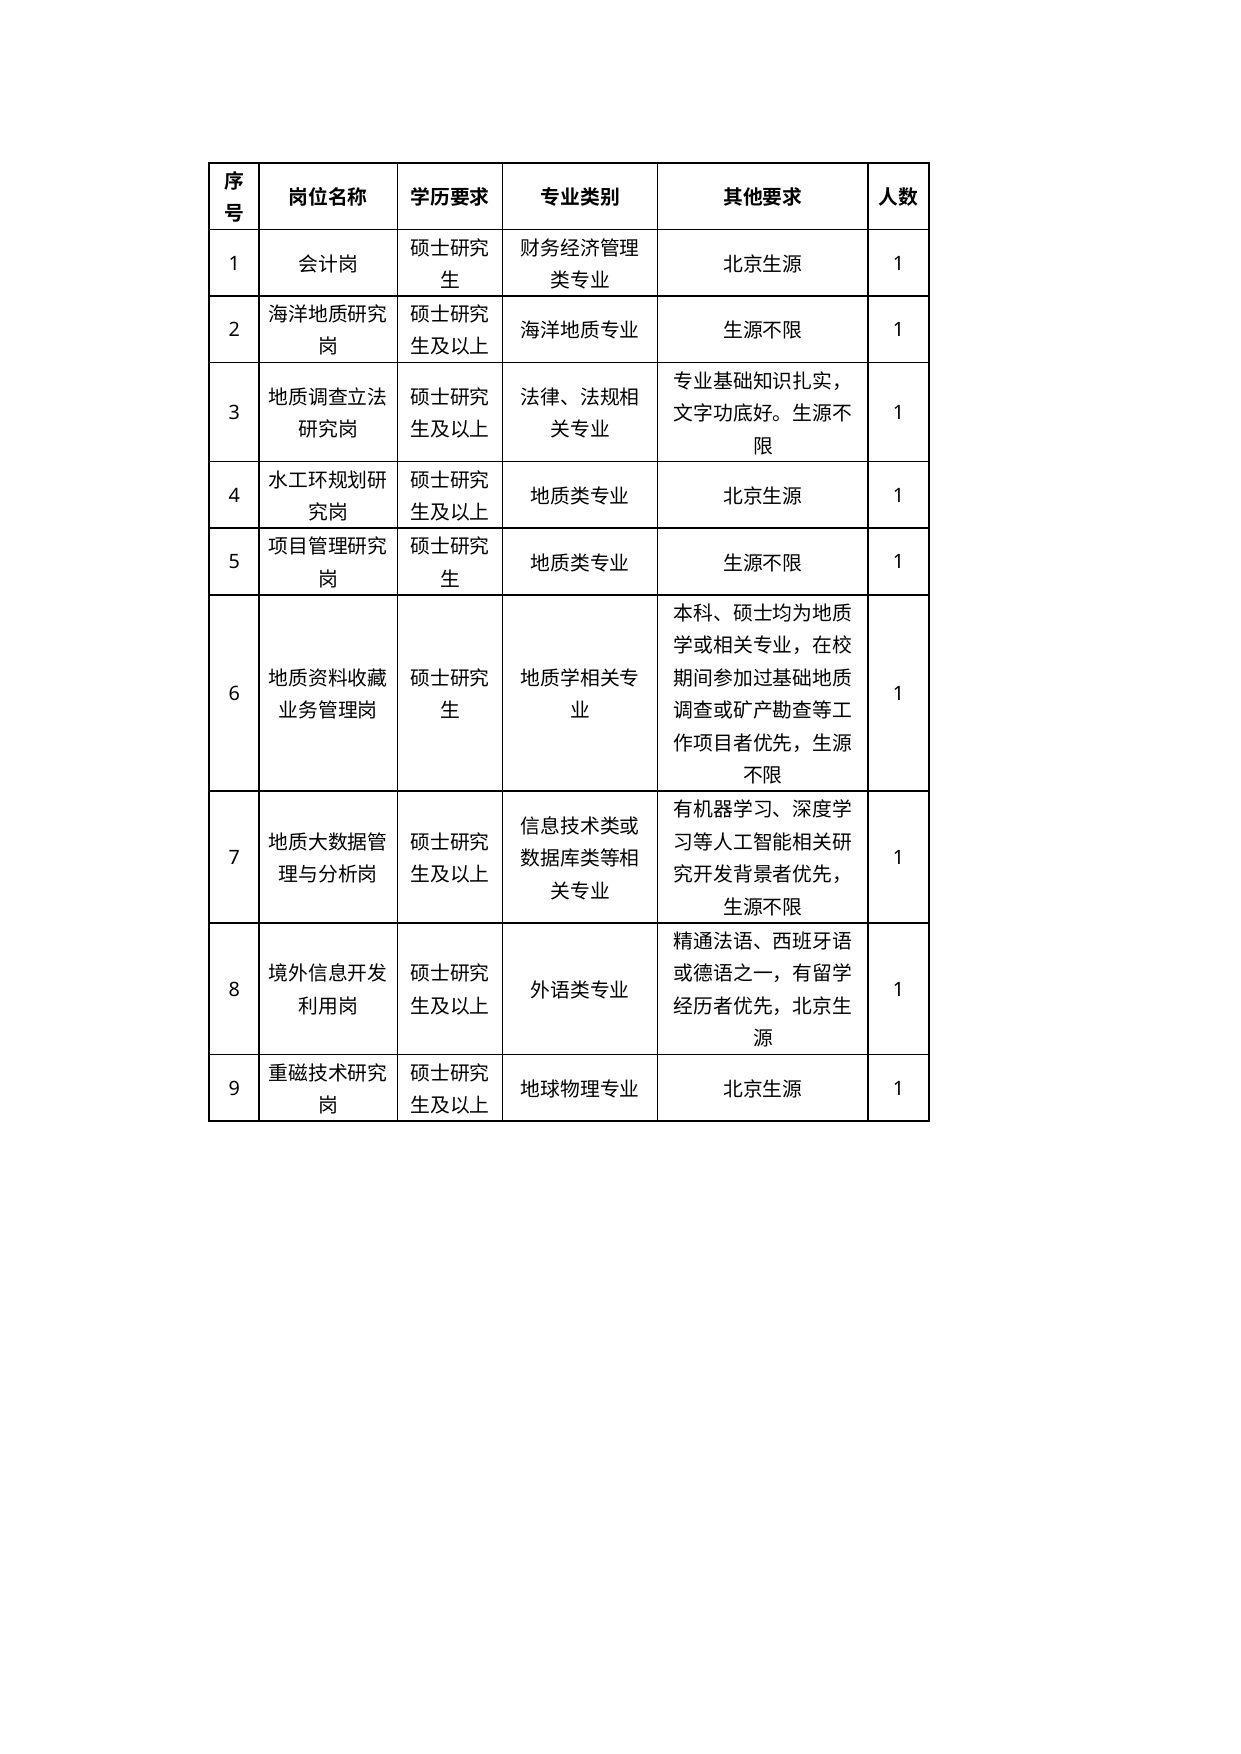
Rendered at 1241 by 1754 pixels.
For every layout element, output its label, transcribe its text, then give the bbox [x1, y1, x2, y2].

table_cell 专业基础知识扎实，文字功底好。生源不限 [658, 363, 867, 461]
table_cell 生源不限 [658, 297, 867, 362]
table_cell 2 [210, 297, 258, 362]
table_header 岗位名称 [260, 164, 397, 228]
table_cell 1 [869, 924, 928, 1053]
table_cell 会计岗 [260, 230, 397, 295]
table_cell 重磁技术研究岗 [260, 1055, 397, 1120]
table_cell 1 [869, 792, 928, 922]
table_cell 地质学相关专业 [503, 596, 657, 790]
table_cell 海洋地质研究岗 [260, 297, 397, 362]
table_cell 财务经济管理类专业 [503, 230, 657, 295]
table_cell 海洋地质专业 [503, 297, 657, 362]
table_cell 地质大数据管理与分析岗 [260, 792, 397, 922]
table_cell 地质类专业 [503, 462, 657, 527]
table_cell 生源不限 [658, 529, 867, 594]
table_cell 项目管理研究岗 [260, 529, 397, 594]
table_cell 1 [210, 230, 258, 295]
table_cell 硕士研究生及以上 [398, 462, 502, 527]
table_cell 北京生源 [658, 230, 867, 295]
table_cell 7 [210, 792, 258, 922]
table_cell 信息技术类或数据库类等相关专业 [503, 792, 657, 922]
table_cell 硕士研究生及以上 [398, 297, 502, 362]
table_cell 8 [210, 924, 258, 1053]
table_cell 硕士研究生及以上 [398, 1055, 502, 1120]
table_cell 地质资料收藏业务管理岗 [260, 596, 397, 790]
table_cell 境外信息开发利用岗 [260, 924, 397, 1053]
table_cell 硕士研究生及以上 [398, 924, 502, 1053]
table_cell 硕士研究生 [398, 230, 502, 295]
table_cell 本科、硕士均为地质学或相关专业，在校期间参加过基础地质调查或矿产勘查等工作项目者优先，生源不限 [658, 596, 867, 790]
table_cell 1 [869, 297, 928, 362]
table_cell 5 [210, 529, 258, 594]
table_cell 9 [210, 1055, 258, 1120]
table_cell 硕士研究生 [398, 529, 502, 594]
table_header 专业类别 [503, 164, 657, 228]
table_cell 北京生源 [658, 462, 867, 527]
table_cell 1 [869, 230, 928, 295]
table_header 学历要求 [398, 164, 502, 228]
table_cell 1 [869, 596, 928, 790]
table_cell 水工环规划研究岗 [260, 462, 397, 527]
table_cell 1 [869, 1055, 928, 1120]
table_cell 地质调查立法研究岗 [260, 363, 397, 461]
table_cell 1 [869, 363, 928, 461]
table_cell 6 [210, 596, 258, 790]
table_cell 外语类专业 [503, 924, 657, 1053]
table_header 序号 [210, 164, 258, 228]
table_cell 地质类专业 [503, 529, 657, 594]
table_header 其他要求 [658, 164, 867, 228]
table_cell 有机器学习、深度学习等人工智能相关研究开发背景者优先，生源不限 [658, 792, 867, 922]
table_cell 3 [210, 363, 258, 461]
table_cell 硕士研究生及以上 [398, 363, 502, 461]
table_cell 法律、法规相关专业 [503, 363, 657, 461]
table_header 人数 [869, 164, 928, 228]
table_cell 精通法语、西班牙语或德语之一，有留学经历者优先，北京生源 [658, 924, 867, 1053]
table_cell 北京生源 [658, 1055, 867, 1120]
table_cell 1 [869, 462, 928, 527]
table_cell 硕士研究生 [398, 596, 502, 790]
table_cell 地球物理专业 [503, 1055, 657, 1120]
table_cell 硕士研究生及以上 [398, 792, 502, 922]
table_cell 1 [869, 529, 928, 594]
table_cell 4 [210, 462, 258, 527]
